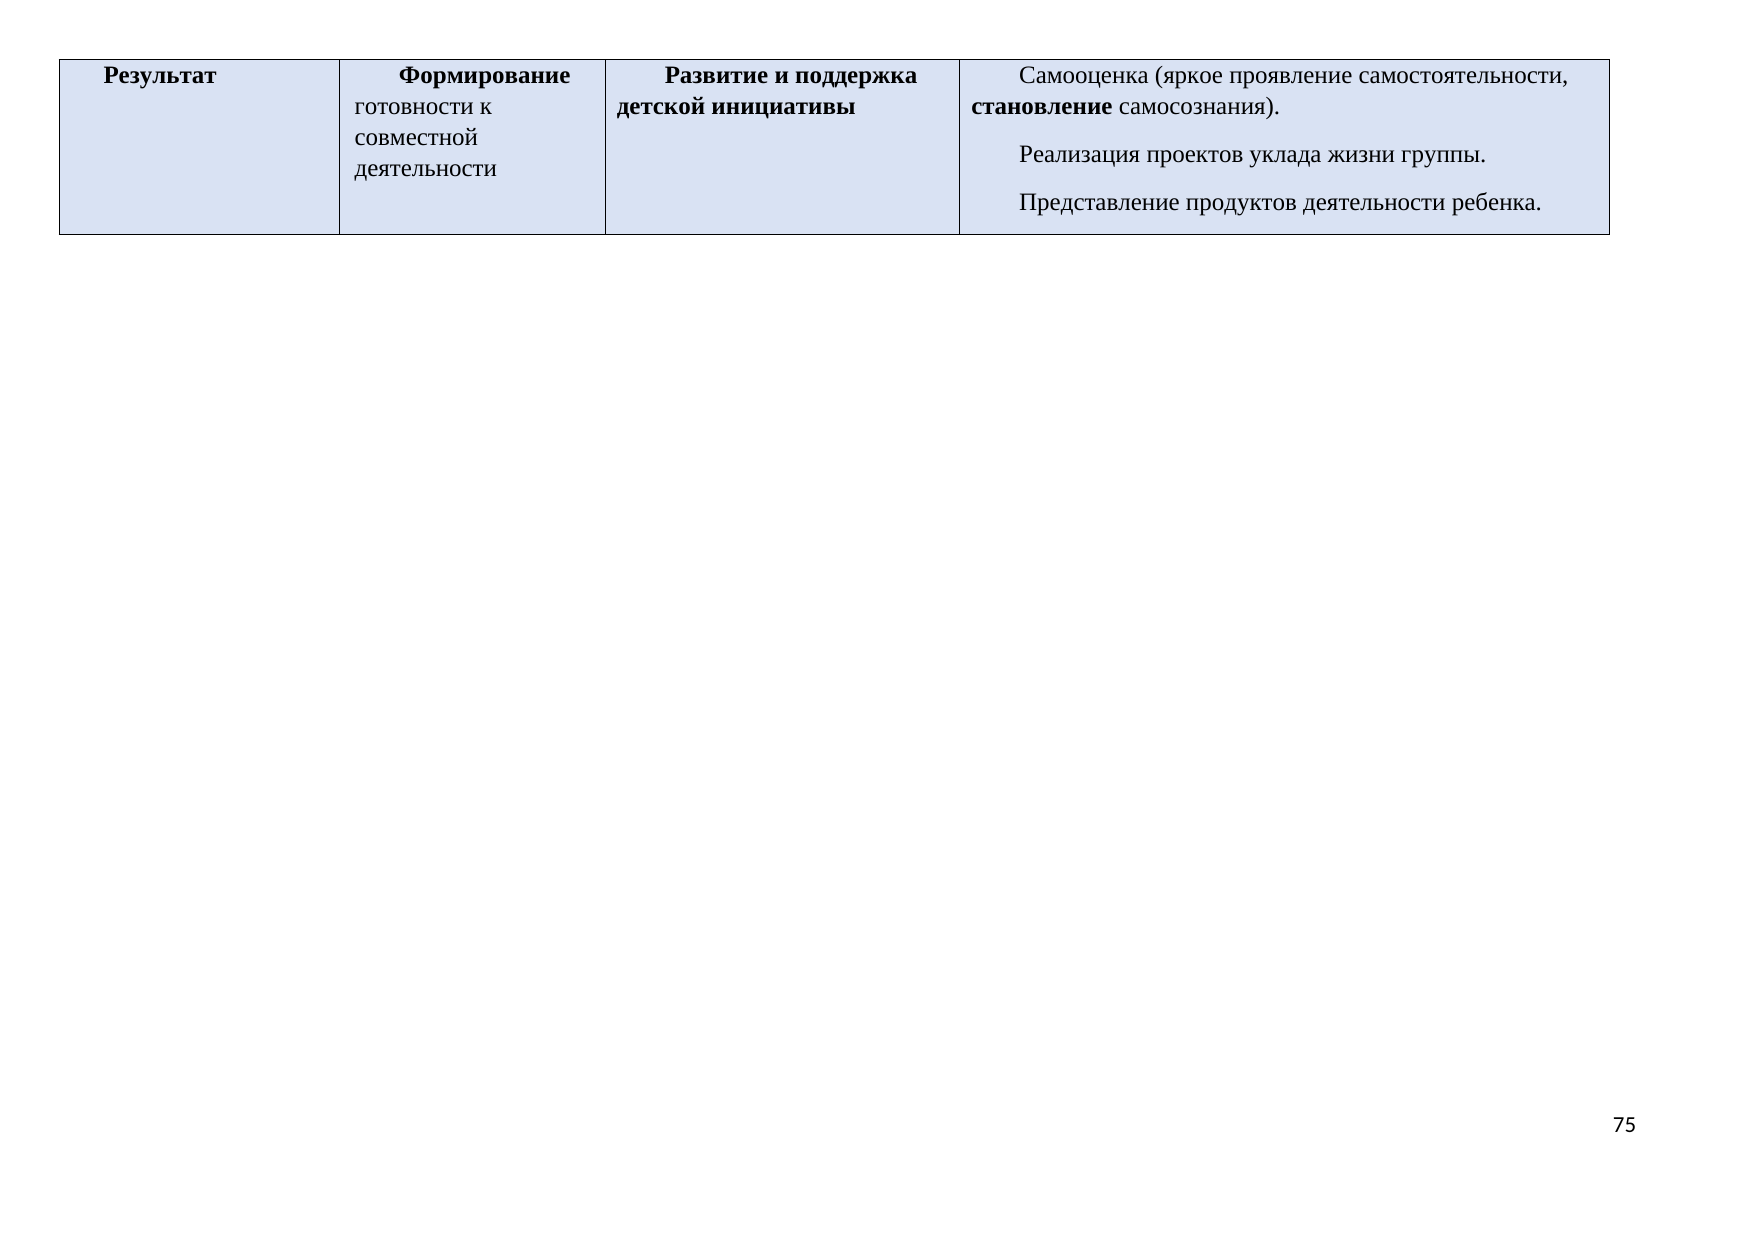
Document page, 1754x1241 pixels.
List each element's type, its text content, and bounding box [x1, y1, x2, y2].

table_cell Формирование готовности к совместной деятельности [340, 60, 605, 234]
table_cell Результат [60, 60, 339, 234]
table_cell Самооценка (яркое проявление самостоятельности, становление самосознания). Реализация проектов уклада жизни группы. Представление продуктов деятельности ребенка. [960, 60, 1609, 234]
table_cell Развитие и поддержка детской инициативы [606, 60, 959, 234]
